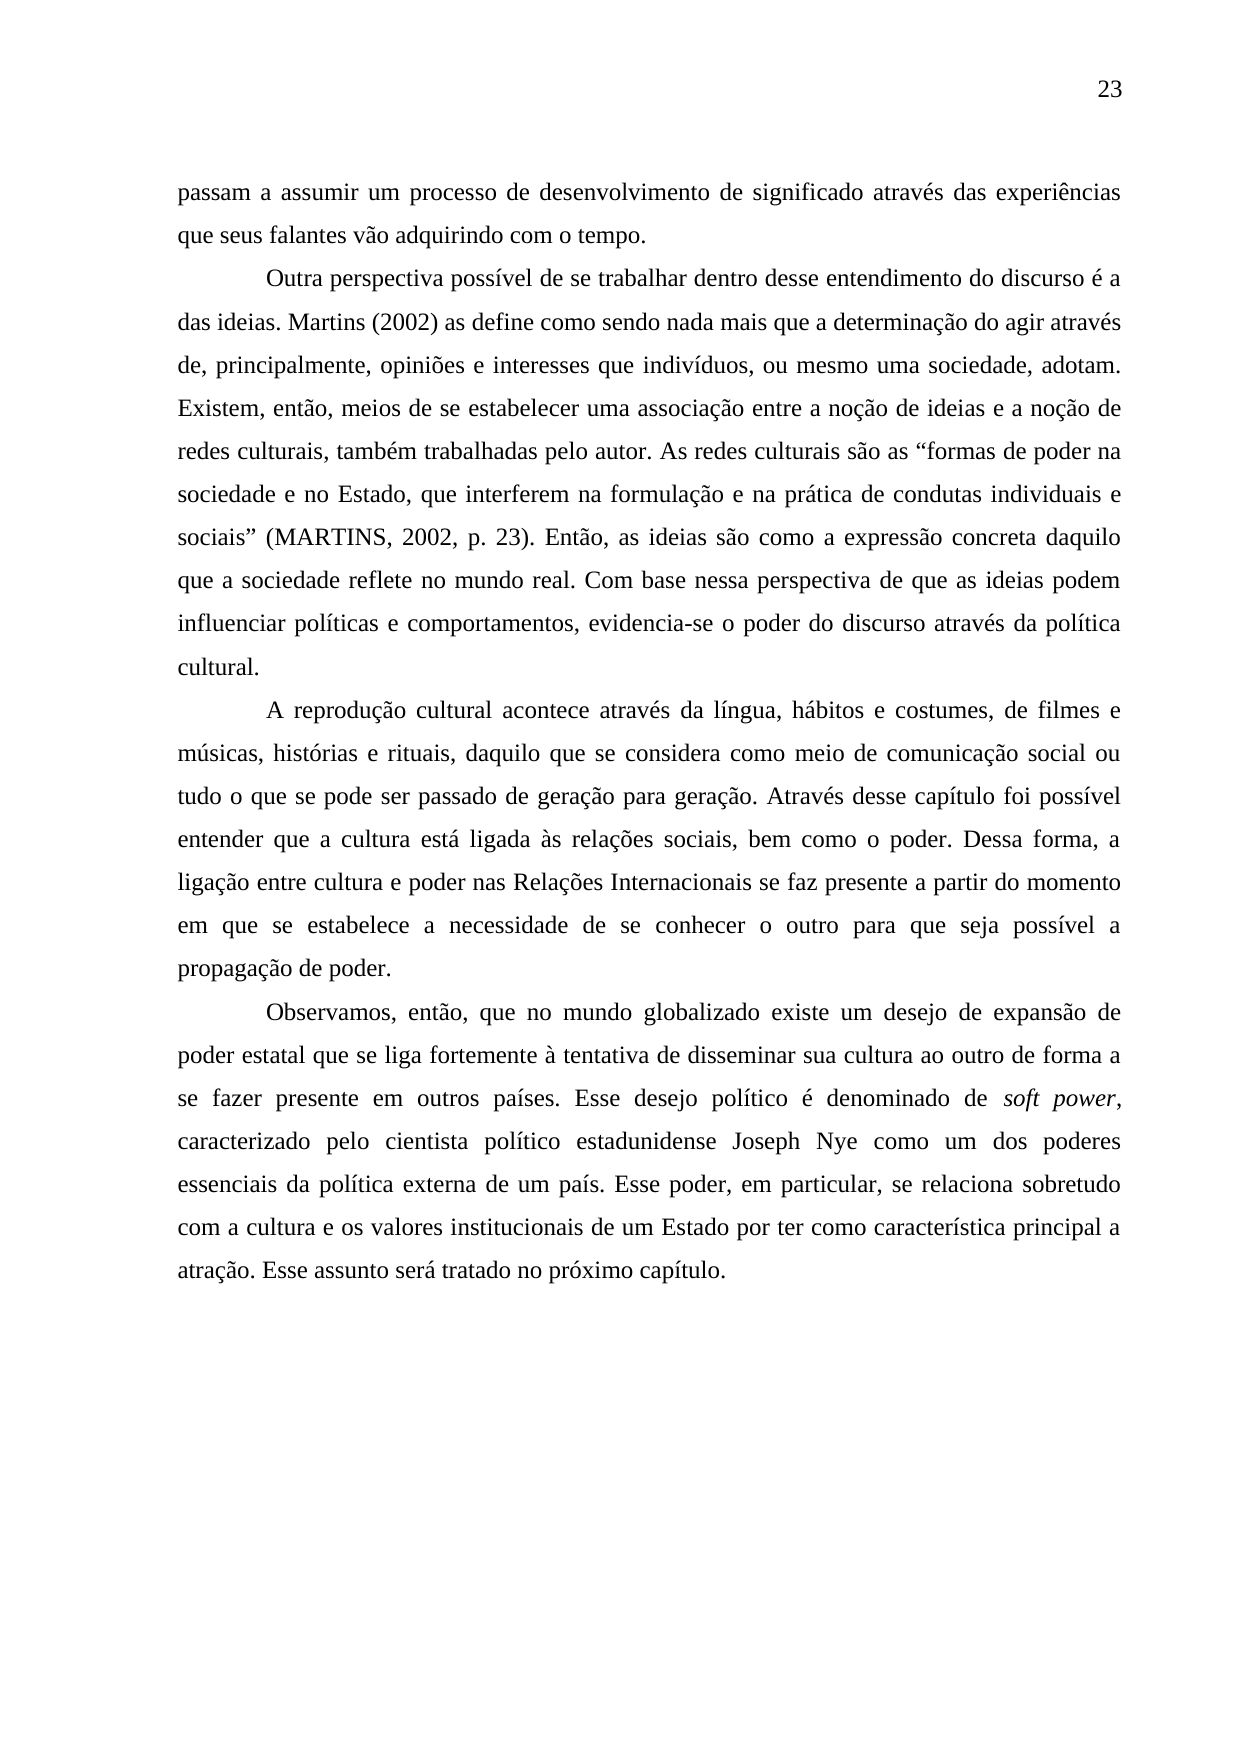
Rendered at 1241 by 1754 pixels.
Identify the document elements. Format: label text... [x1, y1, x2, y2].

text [177, 177, 1122, 249]
text A reprodução cultural acontece através da língua, hábitos e costumes, de filmes e músicas, histórias e rituais, daquilo que se considera como meio de comunicação social ou tudo o que se pode ser passado de geração para geração. Através desse capítulo foi possível entender que a cultura está ligada às relações sociais, bem como o poder. Dessa forma, a ligação entre cultura e poder nas Relações Internacionais se faz presente a partir do momento em que se estabelece a necessidade de se conhecer o outro para que seja possível a propagação de poder. [177, 695, 1122, 982]
text Outra perspectiva possível de se trabalhar dentro desse entendimento do discurso é a das ideias. Martins (2002) as define como sendo nada mais que a determinação do agir através de, principalmente, opiniões e interesses que indivíduos, ou mesmo uma sociedade, adotam. Existem, então, meios de se estabelecer uma associação entre a noção de ideias e a noção de redes culturais, também trabalhadas pelo autor. As redes culturais são as “formas de poder na sociedade e no Estado, que interferem na formulação e na prática de condutas individuais e sociais” (MARTINS, 2002, p. 23). Então, as ideias são como a expressão concreta daquilo que a sociedade reflete no mundo real. Com base nessa perspectiva de que as ideias podem influenciar políticas e comportamentos, evidencia-se o poder do discurso através da política cultural. [177, 263, 1122, 680]
text Observamos, então, que no mundo globalizado existe um desejo de expansão de poder estatal que se liga fortemente à tentativa de disseminar sua cultura ao outro de forma a se fazer presente em outros países. Esse desejo político é denominado de soft power, caracterizado pelo cientista político estadunidense Joseph Nye como um dos poderes essenciais da política externa de um país. Esse poder, em particular, se relaciona sobretudo com a cultura e os valores institucionais de um Estado por ter como característica principal a atração. Esse assunto será tratado no próximo capítulo. [177, 997, 1122, 1284]
